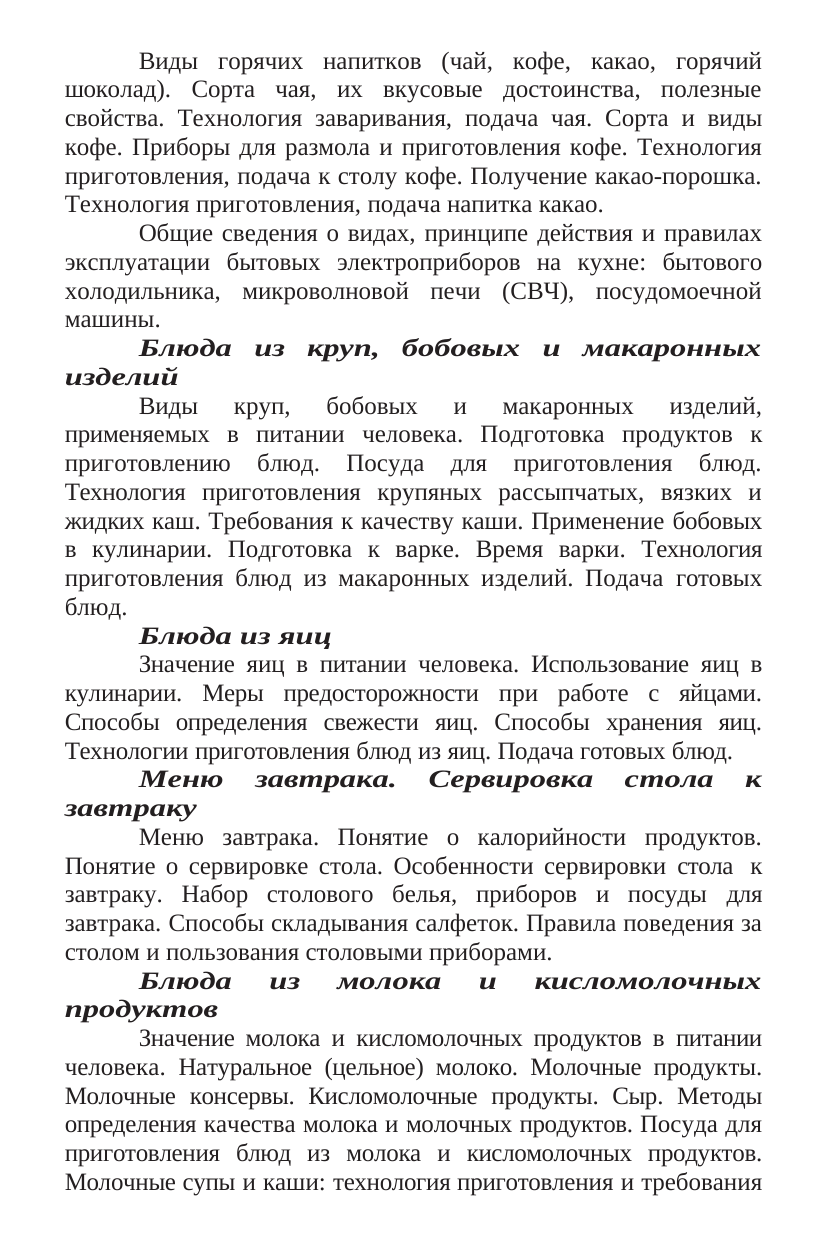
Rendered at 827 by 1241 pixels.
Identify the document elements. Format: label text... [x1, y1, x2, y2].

text Блюда из молока и кисломолочных продуктов [64, 966, 762, 1023]
text Виды круп, бобовых и макаронных изделий, применяемых в питании человека. Подготовка продуктов к приготовлению блюд. Посуда для приготовления блюд. Технология приготовления крупяных рассыпчатых, вязких и жидких каш. Требования к качеству каши. Применение бобовых в кулинарии. Подготовка к варке. Время варки. Технология приготовления блюд из макаронных изделий. Подача готовых блюд. [64, 391, 762, 621]
text Блюда из яиц [64, 621, 762, 649]
text Виды горячих напитков (чай, кофе, какао, горячий шоколад). Сорта чая, их вкусовые достоинства, полезные свойства. Технология заваривания, подача чая. Сорта и виды кофе. Приборы для размола и приготовления кофе. Технология приготовления, подача к столу кофе. Получение какао-порошка. Технология приготовления, подача напитка какао. [64, 46, 762, 218]
text Общие сведения о видах, принципе действия и правилах эксплуатации бытовых электроприборов на кухне: бытового холодильника, микроволновой печи (СВЧ), посудомоечной машины. [64, 218, 762, 333]
text Блюда из круп, бобовых и макаронных изделий [64, 333, 762, 391]
text Меню завтрака. Сервировка стола к завтраку [64, 764, 762, 822]
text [64, 1023, 762, 1196]
text Значение яиц в питании человека. Использование яиц в кулинарии. Меры предосторожности при работе с яйцами. Способы определения свежести яиц. Способы хранения яиц. Технологии приготовления блюд из яиц. Подача готовых блюд. [64, 649, 762, 764]
text Меню завтрака. Понятие о калорийности продуктов. Понятие о сервировке стола. Особенности сервировки стола к завтраку. Набор столового белья, приборов и посуды для завтрака. Способы складывания салфеток. Правила поведения за столом и пользования столовыми приборами. [64, 822, 762, 966]
